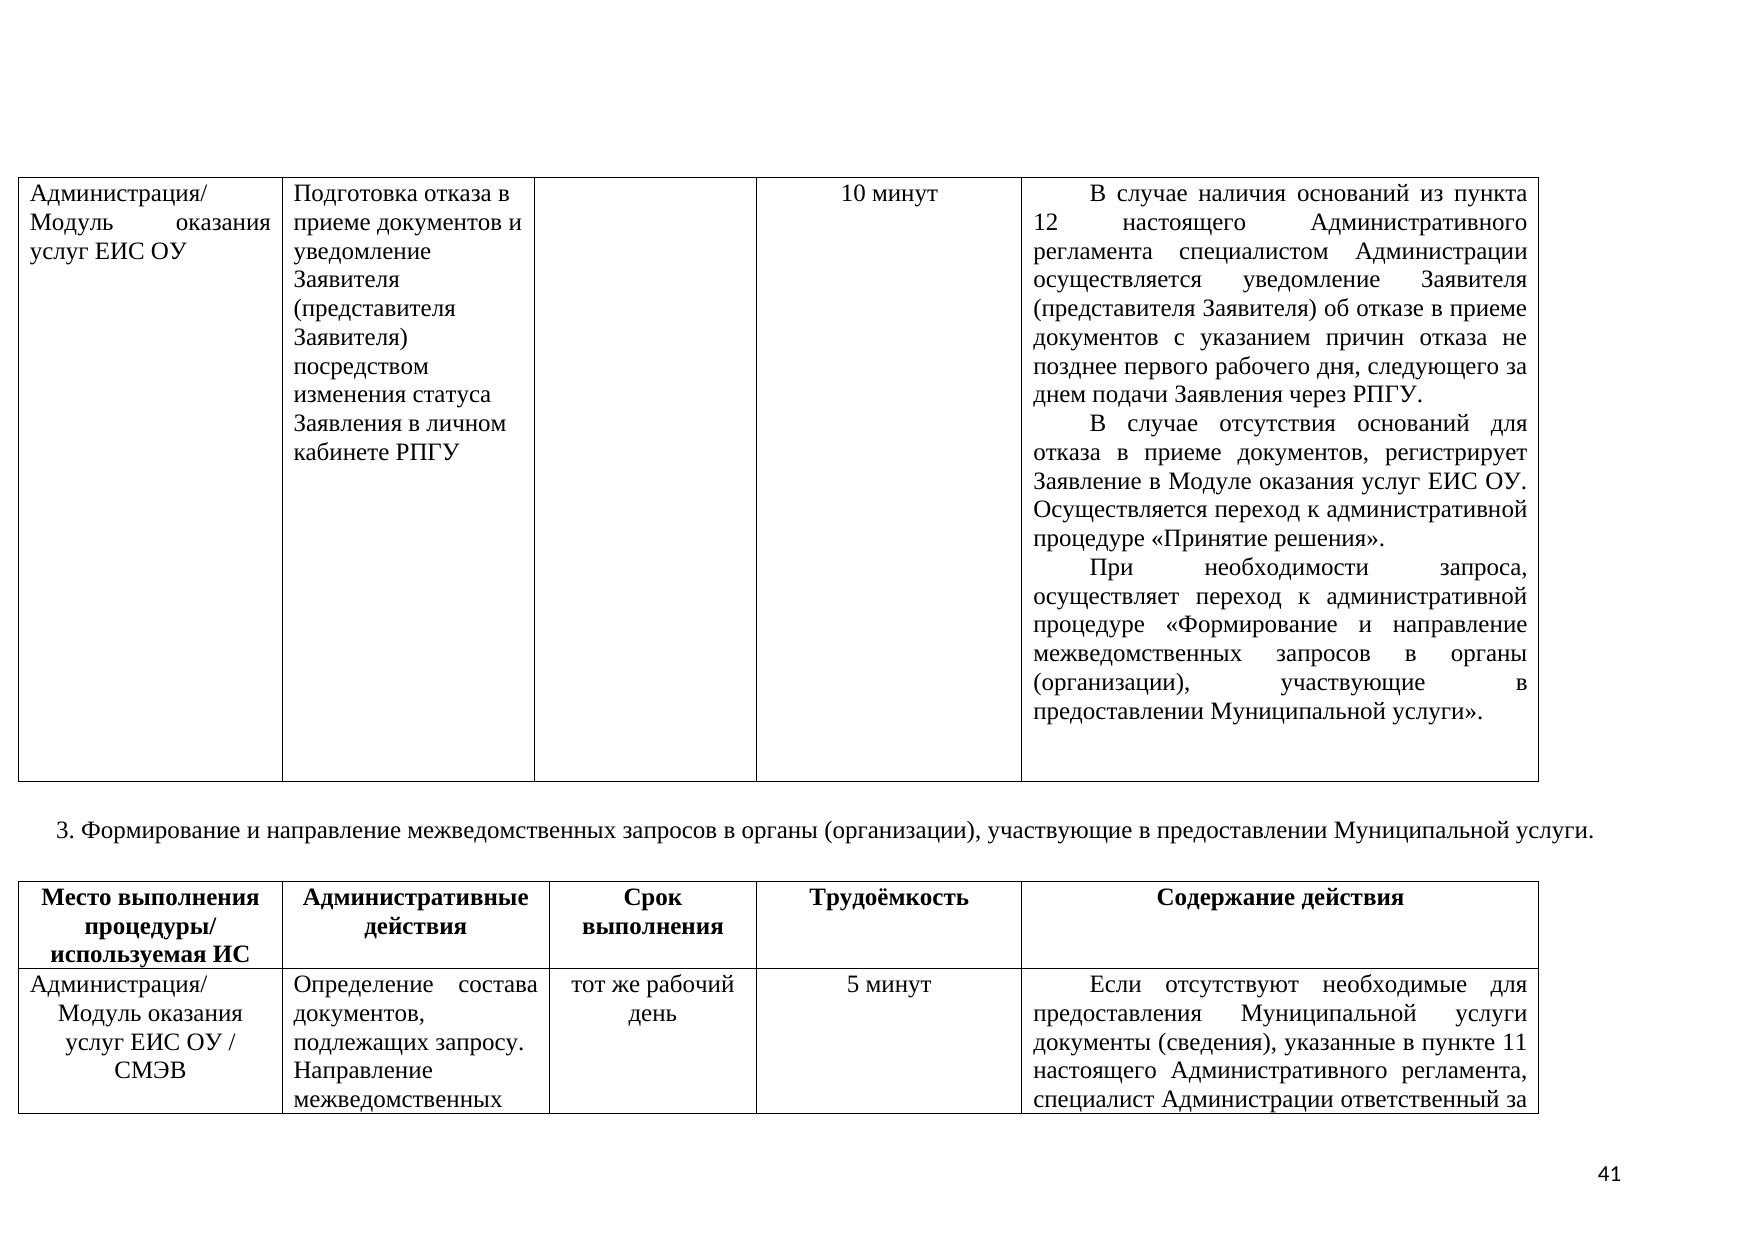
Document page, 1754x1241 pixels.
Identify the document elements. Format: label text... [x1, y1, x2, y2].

table_cell 10 минут [757, 178, 1021, 781]
table_header Срок выполнения [550, 882, 756, 968]
table_cell В случае наличия оснований из пункта 12 настоящего Административного регламента специалистом Администрации осуществляется уведомление Заявителя (представителя Заявителя) об отказе в приеме документов с указанием причин отказа не позднее первого рабочего дня, следующего за днем подачи Заявления через РПГУ. В случае отсутствия оснований для отказа в приеме документов, регистрирует Заявление в Модуле оказания услуг ЕИС ОУ. Осуществляется переход к административной процедуре «Принятие решения». При необходимости запроса, осуществляет переход к административной процедуре «Формирование и направление межведомственных запросов в органы (организации), участвующие в предоставлении Муниципальной услуги». [1022, 178, 1538, 781]
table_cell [19, 969, 282, 1113]
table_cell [283, 969, 549, 1113]
table_header Место выполнения процедуры/ используемая ИС [19, 882, 282, 968]
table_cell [1022, 969, 1538, 1113]
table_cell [19, 178, 282, 781]
table_header Содержание действия [1022, 882, 1538, 968]
table_cell 5 минут [757, 969, 1021, 1113]
table_cell [535, 178, 756, 781]
text 3. Формирование и направление межведомственных запросов в органы (организации), участвующие в предоставлении Муниципальной услуги. [29, 815, 1621, 844]
table_cell тот же рабочий день [550, 969, 756, 1113]
table_header Административные действия [283, 882, 549, 968]
table_header Трудоёмкость [757, 882, 1021, 968]
table_cell Подготовка отказа в приеме документов и уведомление Заявителя (представителя Заявителя) посредством изменения статуса Заявления в личном кабинете РПГУ [283, 178, 534, 781]
